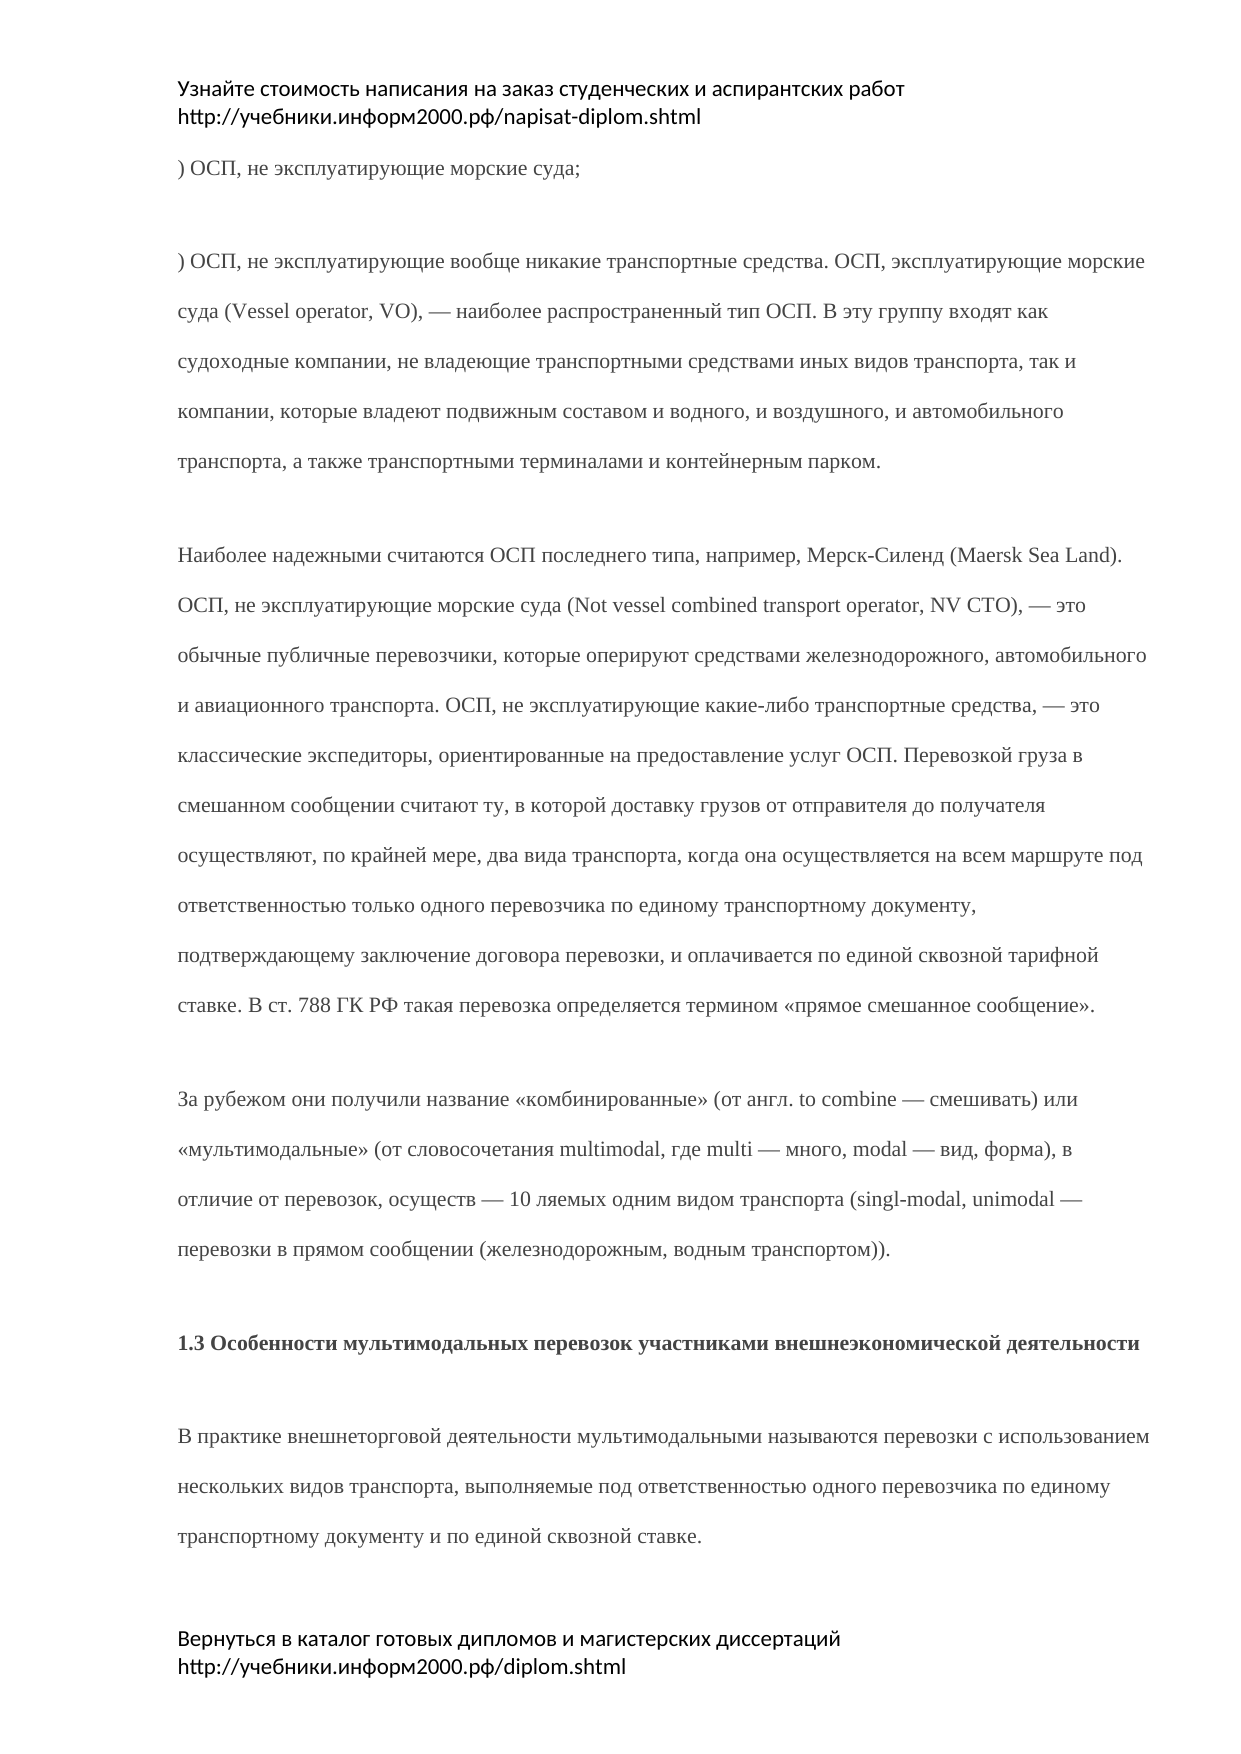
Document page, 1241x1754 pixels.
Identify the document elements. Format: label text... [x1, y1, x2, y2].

text ) ОСП, не эксплуатирующие вообще никакие транспортные средства. ОСП, эксплуатирующие морские суда (Vessel operator, VO), — наиболее распространенный тип ОСП. В эту группу входят как судоходные компании, не владеющие транспортными средствами иных видов транспорта, так и компании, которые владеют подвижным составом и водного, и воздушного, и автомобильного транспорта, а также транспортными терминалами и контейнерным парком. [177, 223, 1152, 473]
text В практике внешнеторговой деятельности мультимодальными называются перевозки с использованием нескольких видов транспорта, выполняемые под ответственностью одного перевозчика по единому транспортному документу и по единой сквозной ставке. [177, 1398, 1152, 1548]
text Наиболее надежными считаются ОСП последнего типа, например, Мерск-Силенд (Maersk Sea Land). ОСП, не эксплуатирующие морские суда (Not vessel combined transport operator, NV CTO), — это обычные публичные перевозчики, которые оперируют средствами железнодорожного, автомобильного и авиационного транспорта. ОСП, не эксплуатирующие какие-либо транспортные средства, — это классические экспедиторы, ориентированные на предоставление услуг ОСП. Перевозкой груза в смешанном сообщении считают ту, в которой доставку грузов от отправителя до получателя осуществляют, по крайней мере, два вида транспорта, когда она осуществляется на всем маршруте под ответственностью только одного перевозчика по единому транспортному документу, подтверждающему заключение договора перевозки, и оплачивается по единой сквозной тарифной ставке. В ст. 788 ГК РФ такая перевозка определяется термином «прямое смешанное сообщение». [177, 517, 1152, 1017]
text ) ОСП, не эксплуатирующие морские суда; [177, 130, 1152, 180]
text 1.3 Особенности мультимодальных перевозок участниками внешнеэкономической деятельности [177, 1305, 1152, 1355]
text За рубежом они получили название «комбинированные» (от англ. to combine — смешивать) или «мультимодальные» (от словосочетания multimodal, где multi — много, modal — вид, форма), в отличие от перевозок, осуществ — 10 ляемых одним видом транспорта (singl-modal, unimodal — перевозки в прямом сообщении (железнодорожным, водным транспортом)). [177, 1061, 1152, 1261]
